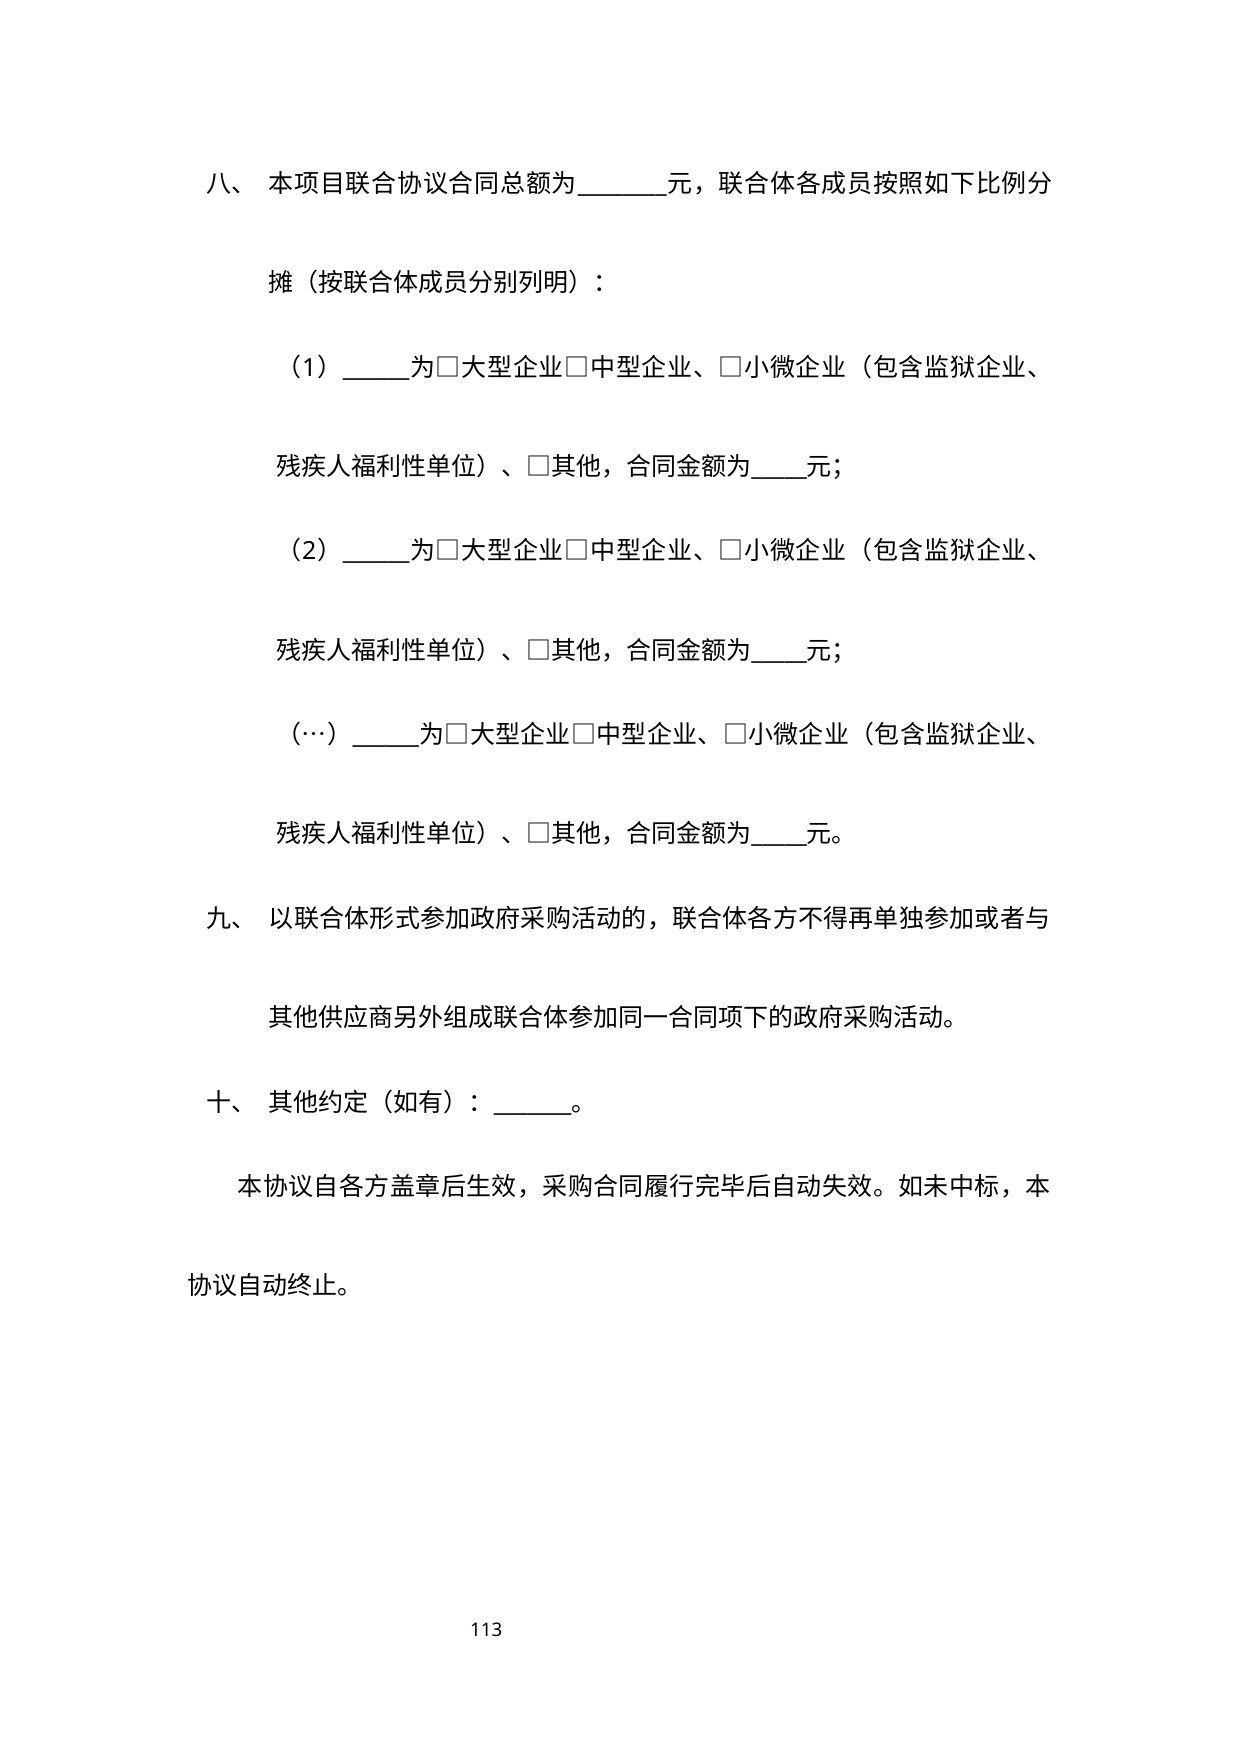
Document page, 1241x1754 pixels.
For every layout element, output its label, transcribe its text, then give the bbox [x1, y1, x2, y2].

text （2）______为□大型企业□中型企业、□小微企业（包含监狱企业、残疾人福利性单位）、□其他，合同金额为_____元； [276, 516, 1053, 681]
text （…）______为□大型企业□中型企业、□小微企业（包含监狱企业、残疾人福利性单位）、□其他，合同金额为_____元。 [276, 699, 1053, 865]
text 本协议自各方盖章后生效，采购合同履行完毕后自动失效。如未中标，本协议自动终止。 [187, 1151, 1053, 1317]
list 本项目联合协议合同总额为________元，联合体各成员按照如下比例分摊（按联合体成员分别列明）： [206, 148, 1053, 314]
list 以联合体形式参加政府采购活动的，联合体各方不得再单独参加或者与其他供应商另外组成联合体参加同一合同项下的政府采购活动。 [206, 883, 1053, 1049]
list 其他约定（如有）：_______。 [206, 1067, 1053, 1133]
text （1）______为□大型企业□中型企业、□小微企业（包含监狱企业、残疾人福利性单位）、□其他，合同金额为_____元； [276, 332, 1053, 498]
